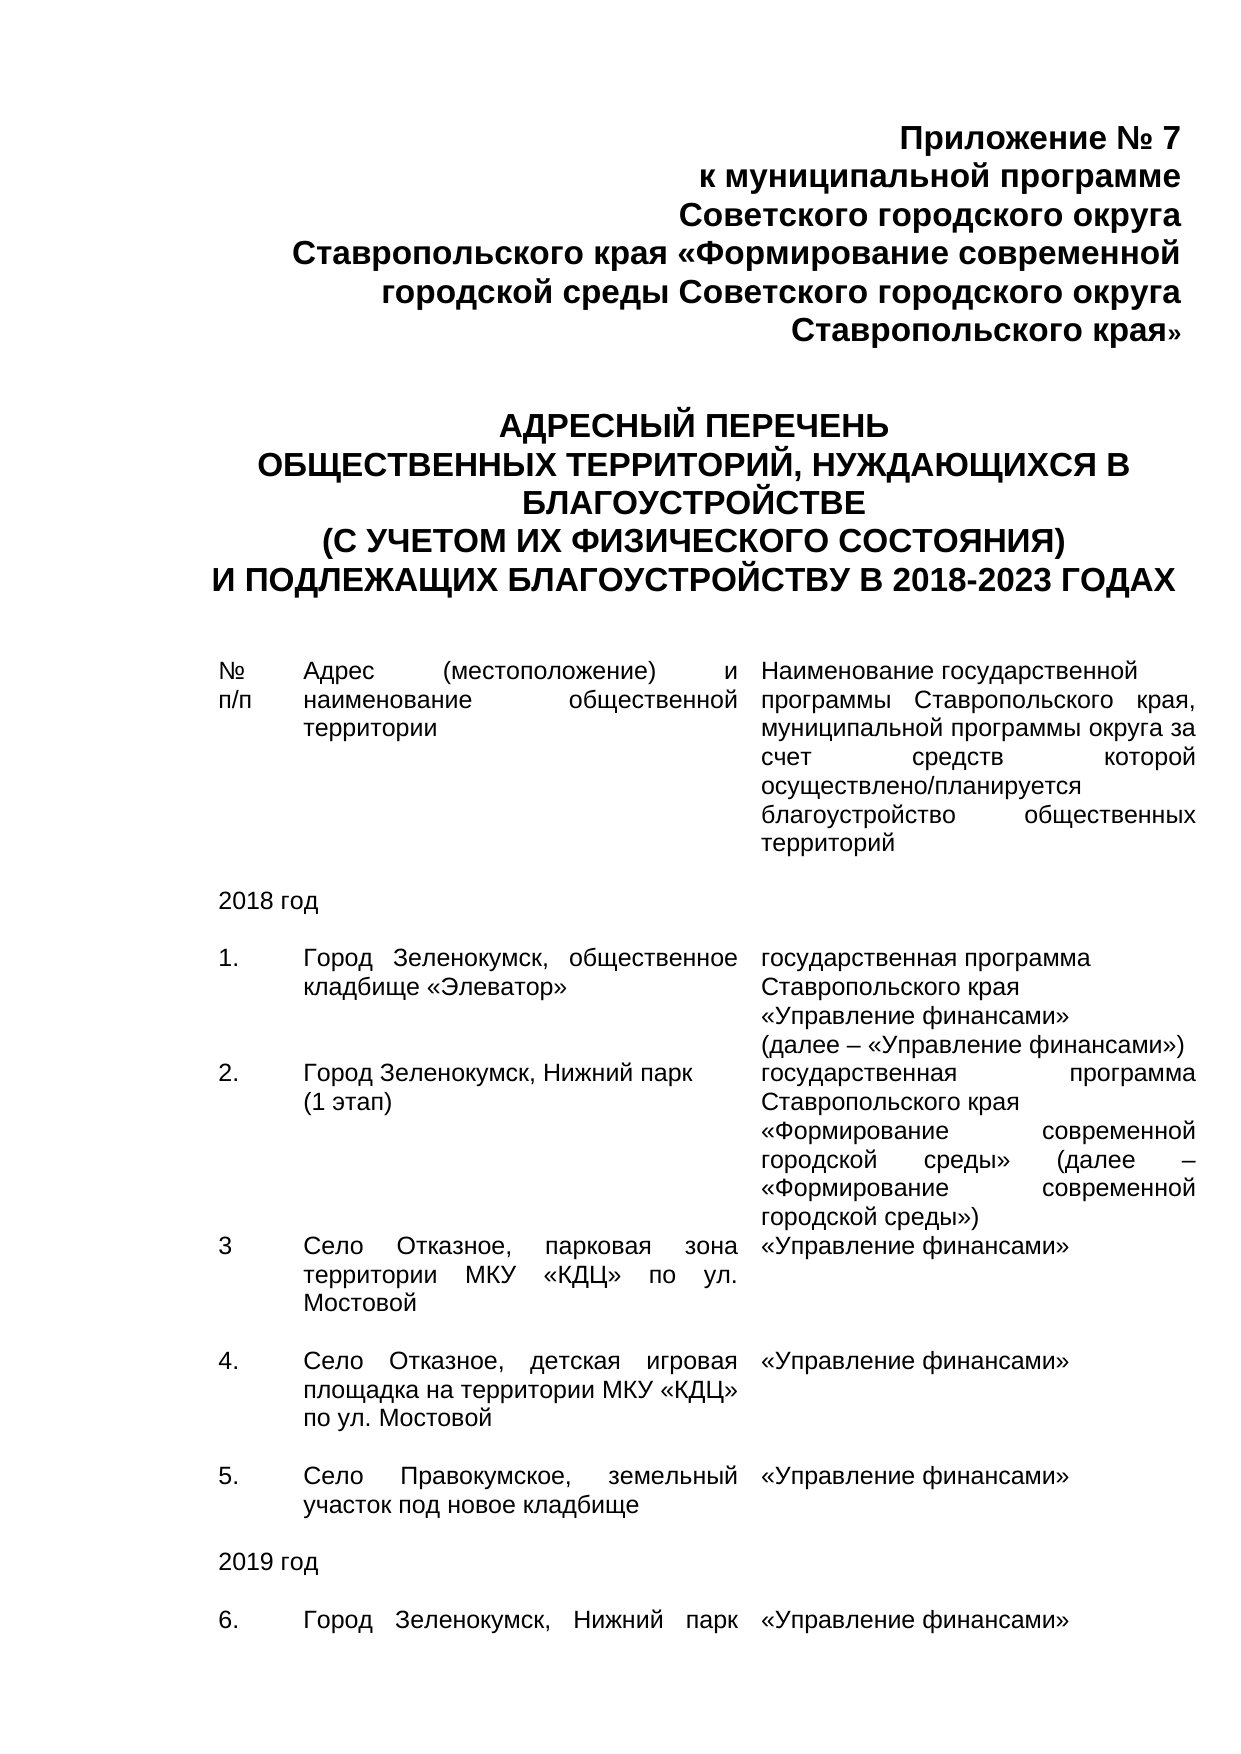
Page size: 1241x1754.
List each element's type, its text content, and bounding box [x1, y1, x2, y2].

text Ставропольского края» [207, 310, 1181, 349]
table_header Наименование государственной программы Ставропольского края, муниципальной программы округа за счет средств которой осуществлено/планируется благоустройство общественных территорий [750, 656, 1207, 886]
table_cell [292, 1605, 749, 1633]
table_cell «Управление финансами» [750, 1461, 1207, 1547]
table_cell «Управление финансами» [750, 1346, 1207, 1461]
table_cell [750, 1605, 1207, 1633]
table_header Адрес (местоположение) и наименование общественной территории [292, 656, 749, 886]
table_cell «Управление финансами» [750, 1231, 1207, 1346]
text (С УЧЕТОМ ИХ ФИЗИЧЕСКОГО СОСТОЯНИЯ) [207, 522, 1181, 560]
text Советского городского округа [207, 195, 1181, 233]
table_cell Город Зеленокумск, общественное кладбище «Элеватор» [292, 944, 749, 1058]
text к муниципальной программе [207, 157, 1181, 195]
text Приложение № 7 [207, 118, 1181, 157]
table_cell Село Отказное, детская игровая площадка на территории МКУ «КДЦ» по ул. Мостовой [292, 1346, 749, 1461]
text ОБЩЕСТВЕННЫХ ТЕРРИТОРИЙ, НУЖДАЮЩИХСЯ В БЛАГОУСТРОЙСТВЕ [207, 445, 1181, 522]
table_cell 5. [207, 1461, 292, 1547]
table_cell 2. [207, 1059, 292, 1231]
table_cell 1. [207, 944, 292, 1058]
table_cell 3 [207, 1231, 292, 1346]
table_cell Село Правокумское, земельный участок под новое кладбище [292, 1461, 749, 1547]
table_cell 2018 год [207, 886, 1207, 943]
table_cell 2019 год [207, 1547, 1207, 1605]
table_cell Город Зеленокумск, Нижний парк (1 этап) [292, 1059, 749, 1231]
table_cell 6. [207, 1605, 292, 1633]
table_cell государственная программа Ставропольского края «Формирование современной городской среды» (далее – «Формирование современной городской среды») [750, 1059, 1207, 1231]
table_cell Село Отказное, парковая зона территории МКУ «КДЦ» по ул. Мостовой [292, 1231, 749, 1346]
table_cell 4. [207, 1346, 292, 1461]
text Ставропольского края «Формирование современной городской среды Советского городского округа [207, 233, 1181, 310]
text АДРЕСНЫЙ ПЕРЕЧЕНЬ [207, 406, 1181, 445]
text И ПОДЛЕЖАЩИХ БЛАГОУСТРОЙСТВУ В 2018-2023 ГОДАХ [207, 560, 1181, 598]
table_cell государственная программа Ставропольского края «Управление финансами» (далее – «Управление финансами») [750, 944, 1207, 1058]
table_header № п/п [207, 656, 292, 886]
